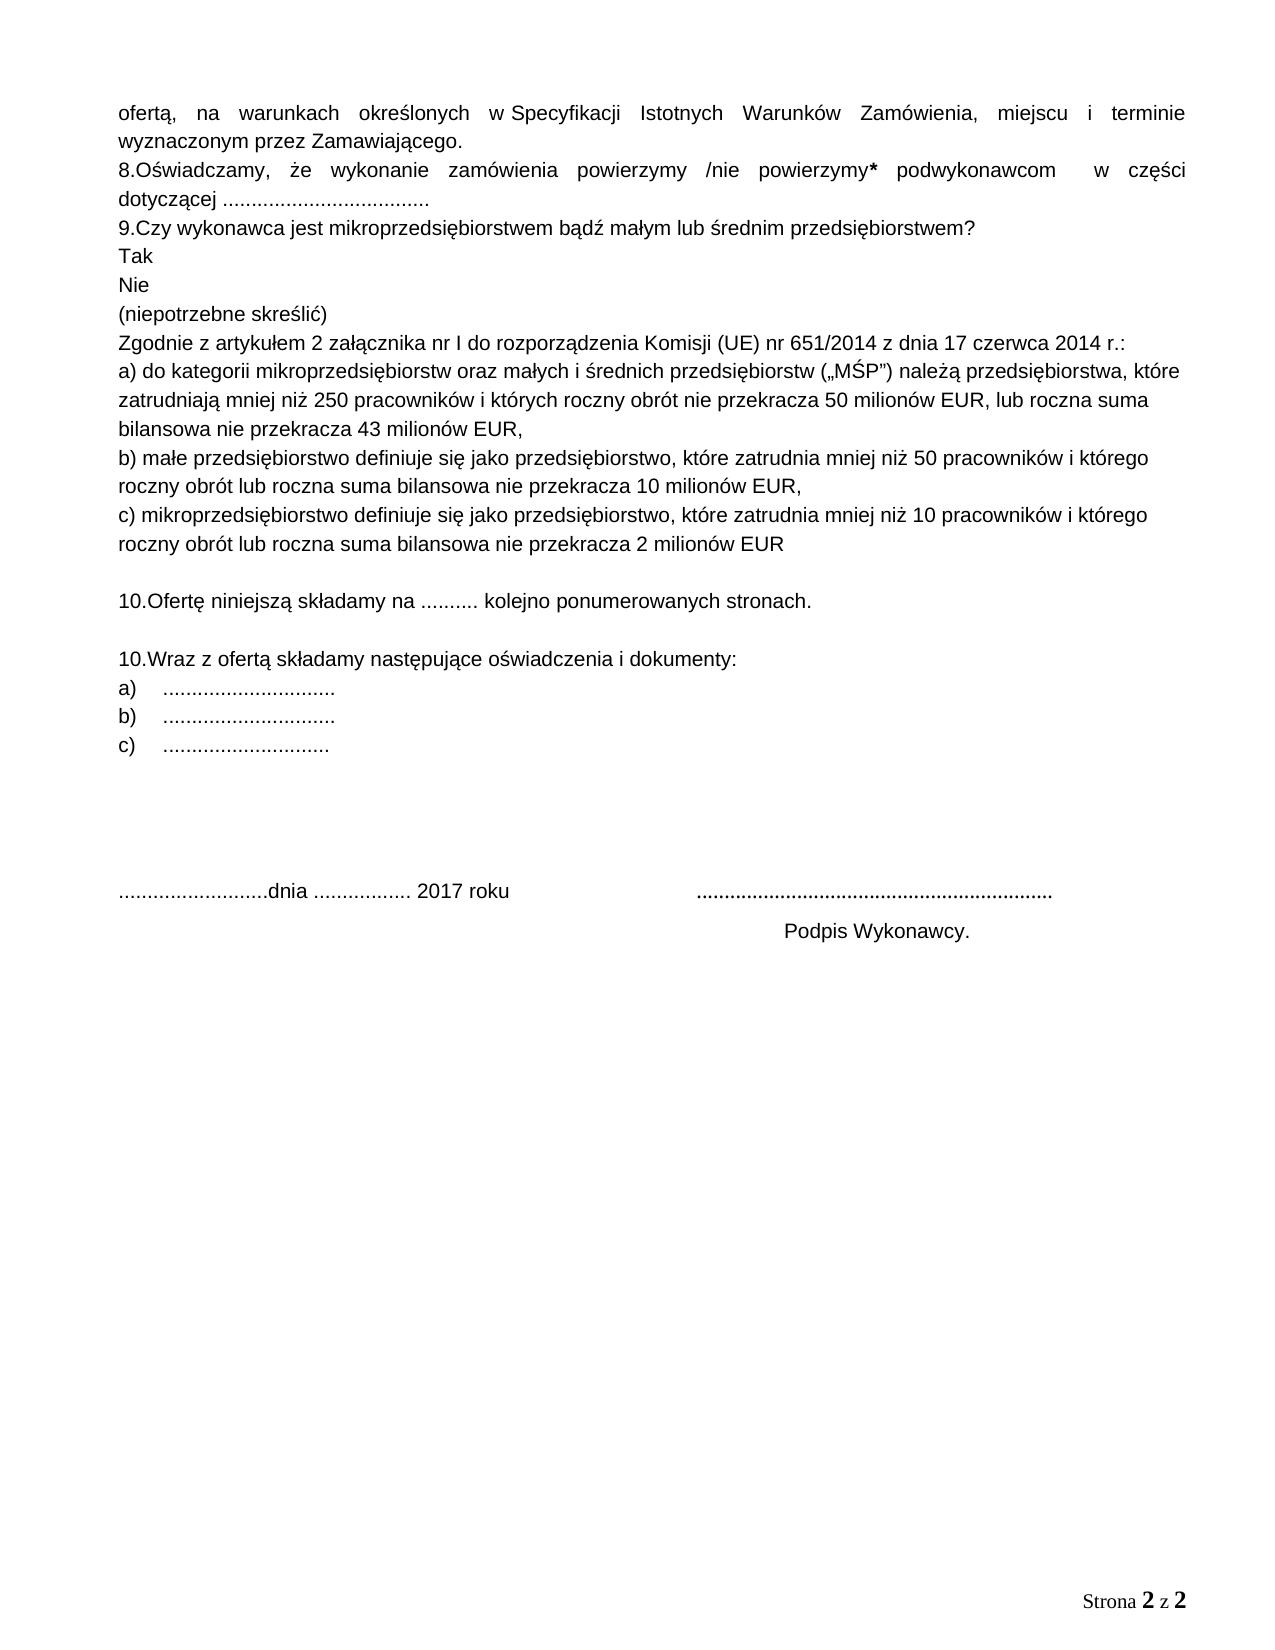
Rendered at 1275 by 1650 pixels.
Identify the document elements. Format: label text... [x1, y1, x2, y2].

text c) mikroprzedsiębiorstwo definiuje się jako przedsiębiorstwo, które zatrudnia mniej niż 10 pracowników i którego roczny obrót lub roczna suma bilansowa nie przekracza 2 milionów EUR [118, 503, 1186, 556]
text Nie [118, 273, 1186, 297]
text b) małe przedsiębiorstwo definiuje się jako przedsiębiorstwo, które zatrudnia mniej niż 50 pracowników i którego roczny obrót lub roczna suma bilansowa nie przekracza 10 milionów EUR, [118, 445, 1186, 498]
text Tak [118, 244, 1186, 268]
text ..........................dnia ................. 2017 roku ................................................................ [118, 877, 1186, 905]
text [118, 100, 1186, 153]
text Podpis Wykonawcy. [118, 919, 1186, 943]
list .............................. [118, 704, 1186, 728]
text 10.Wraz z ofertą składamy następujące oświadczenia i dokumenty: [118, 647, 1186, 671]
list .............................. [118, 675, 1186, 699]
text Zgodnie z artykułem 2 załącznika nr I do rozporządzenia Komisji (UE) nr 651/2014 z dnia 17 czerwca 2014 r.: [118, 330, 1186, 354]
text 10.Ofertę niniejszą składamy na .......... kolejno ponumerowanych stronach. [118, 589, 1186, 613]
text 9.Czy wykonawca jest mikroprzedsiębiorstwem bądź małym lub średnim przedsiębiorstwem? [118, 215, 1186, 239]
text a) do kategorii mikroprzedsiębiorstw oraz małych i średnich przedsiębiorstw („MŚP”) należą przedsiębiorstwa, które zatrudniają mniej niż 250 pracowników i których roczny obrót nie przekracza 50 milionów EUR, lub roczna suma bilansowa nie przekracza 43 milionów EUR, [118, 359, 1186, 441]
list ............................. [118, 733, 1186, 757]
text (niepotrzebne skreślić) [118, 302, 1186, 326]
text 8.Oświadczamy, że wykonanie zamówienia powierzymy /nie powierzymy* podwykonawcom w części dotyczącej .................................... [118, 158, 1186, 211]
